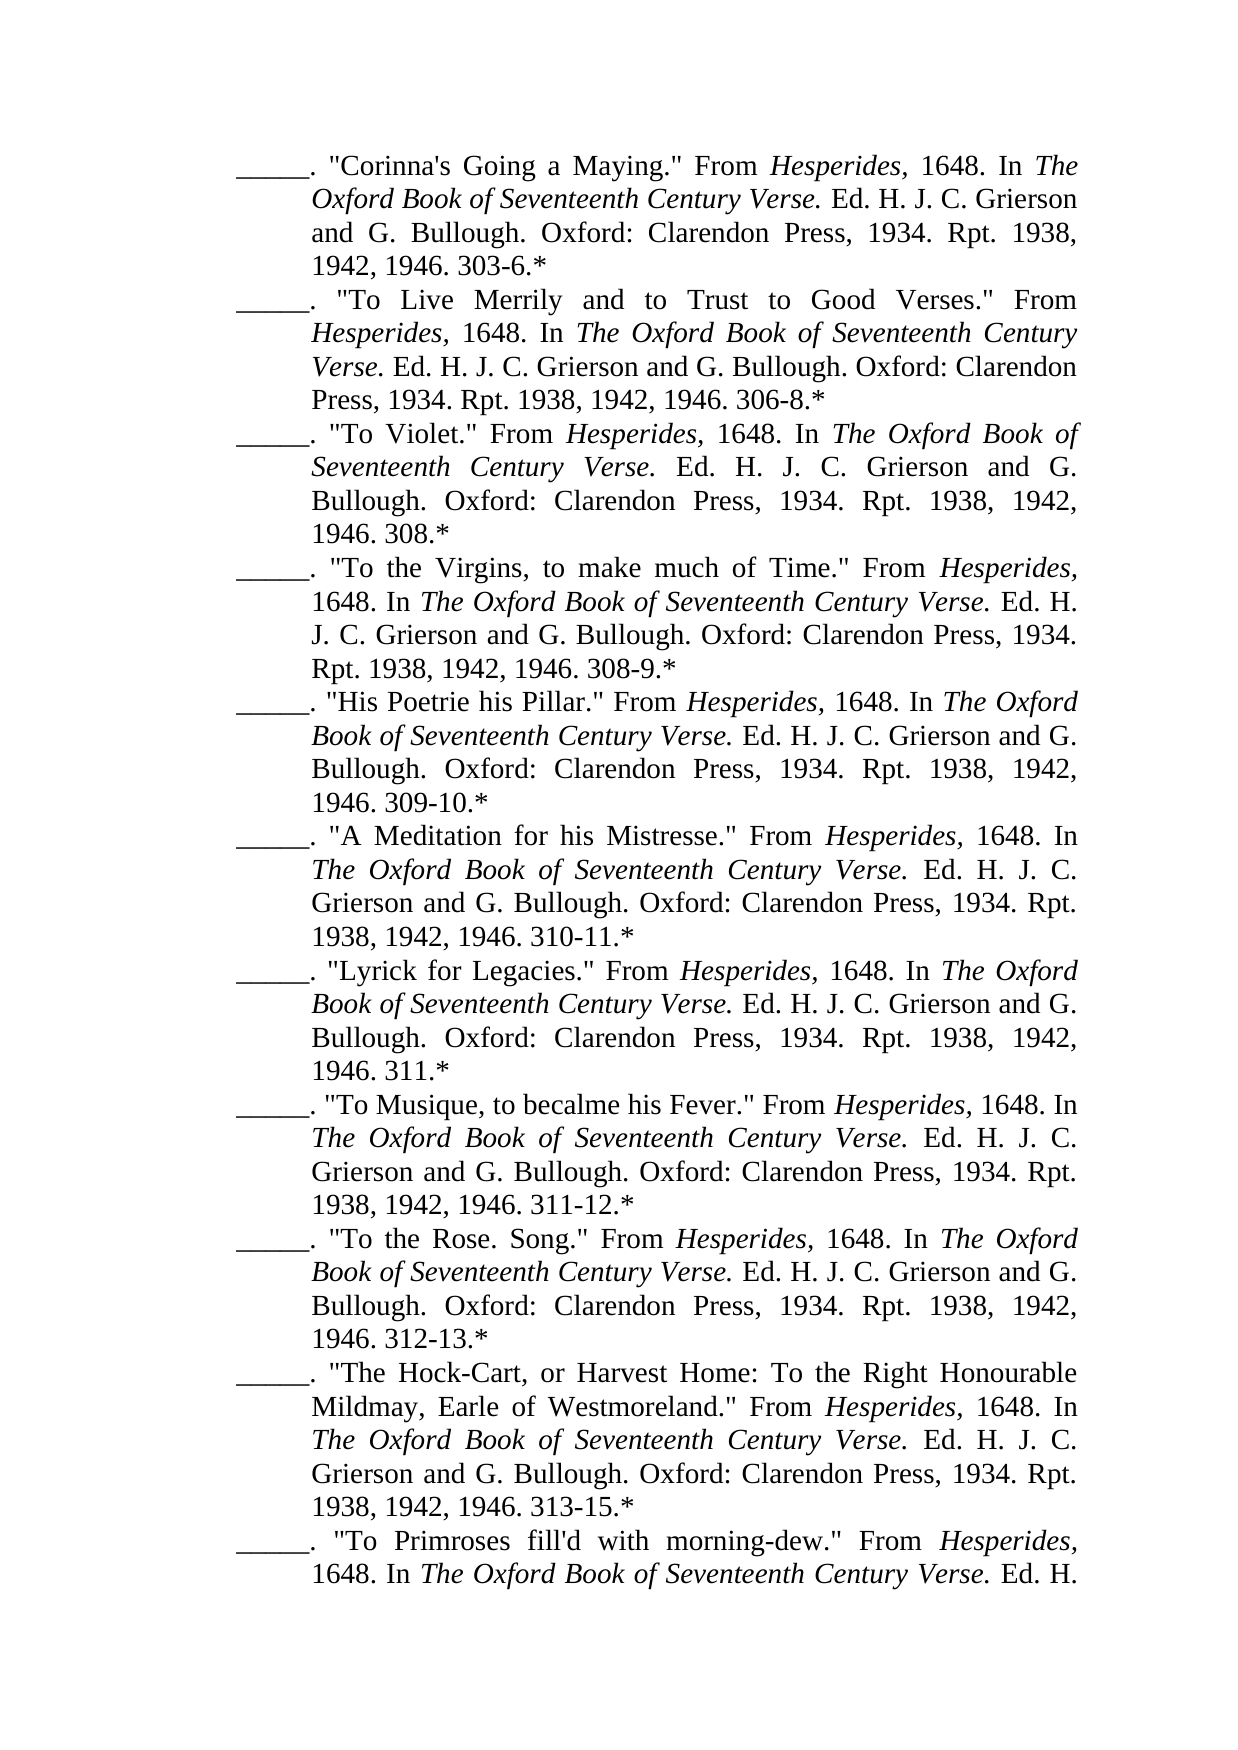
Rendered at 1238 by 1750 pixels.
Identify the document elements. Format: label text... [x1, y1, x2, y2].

text _____. "To the Virgins, to make much of Time." From Hesperides, 1648. In The Oxford Book of Seventeenth Century Verse. Ed. H. J. C. Grierson and G. Bullough. Oxford: Clarendon Press, 1934. Rpt. 1938, 1942, 1946. 308-9.* [236, 550, 1078, 684]
text _____. "To the Rose. Song." From Hesperides, 1648. In The Oxford Book of Seventeenth Century Verse. Ed. H. J. C. Grierson and G. Bullough. Oxford: Clarendon Press, 1934. Rpt. 1938, 1942, 1946. 312-13.* [236, 1221, 1078, 1355]
text _____. "To Violet." From Hesperides, 1648. In The Oxford Book of Seventeenth Century Verse. Ed. H. J. C. Grierson and G. Bullough. Oxford: Clarendon Press, 1934. Rpt. 1938, 1942, 1946. 308.* [236, 416, 1078, 550]
text _____. "Corinna's Going a Maying." From Hesperides, 1648. In The Oxford Book of Seventeenth Century Verse. Ed. H. J. C. Grierson and G. Bullough. Oxford: Clarendon Press, 1934. Rpt. 1938, 1942, 1946. 303-6.* [236, 148, 1078, 282]
text _____. "A Meditation for his Mistresse." From Hesperides, 1648. In The Oxford Book of Seventeenth Century Verse. Ed. H. J. C. Grierson and G. Bullough. Oxford: Clarendon Press, 1934. Rpt. 1938, 1942, 1946. 310-11.* [236, 818, 1078, 953]
text _____. "His Poetrie his Pillar." From Hesperides, 1648. In The Oxford Book of Seventeenth Century Verse. Ed. H. J. C. Grierson and G. Bullough. Oxford: Clarendon Press, 1934. Rpt. 1938, 1942, 1946. 309-10.* [236, 684, 1078, 818]
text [236, 1523, 1078, 1590]
text _____. "Lyrick for Legacies." From Hesperides, 1648. In The Oxford Book of Seventeenth Century Verse. Ed. H. J. C. Grierson and G. Bullough. Oxford: Clarendon Press, 1934. Rpt. 1938, 1942, 1946. 311.* [236, 953, 1078, 1087]
text _____. "To Live Merrily and to Trust to Good Verses." From Hesperides, 1648. In The Oxford Book of Seventeenth Century Verse. Ed. H. J. C. Grierson and G. Bullough. Oxford: Clarendon Press, 1934. Rpt. 1938, 1942, 1946. 306-8.* [236, 282, 1078, 416]
text _____. "The Hock-Cart, or Harvest Home: To the Right Honourable Mildmay, Earle of Westmoreland." From Hesperides, 1648. In The Oxford Book of Seventeenth Century Verse. Ed. H. J. C. Grierson and G. Bullough. Oxford: Clarendon Press, 1934. Rpt. 1938, 1942, 1946. 313-15.* [236, 1355, 1078, 1523]
text _____. "To Musique, to becalme his Fever." From Hesperides, 1648. In The Oxford Book of Seventeenth Century Verse. Ed. H. J. C. Grierson and G. Bullough. Oxford: Clarendon Press, 1934. Rpt. 1938, 1942, 1946. 311-12.* [236, 1087, 1078, 1221]
